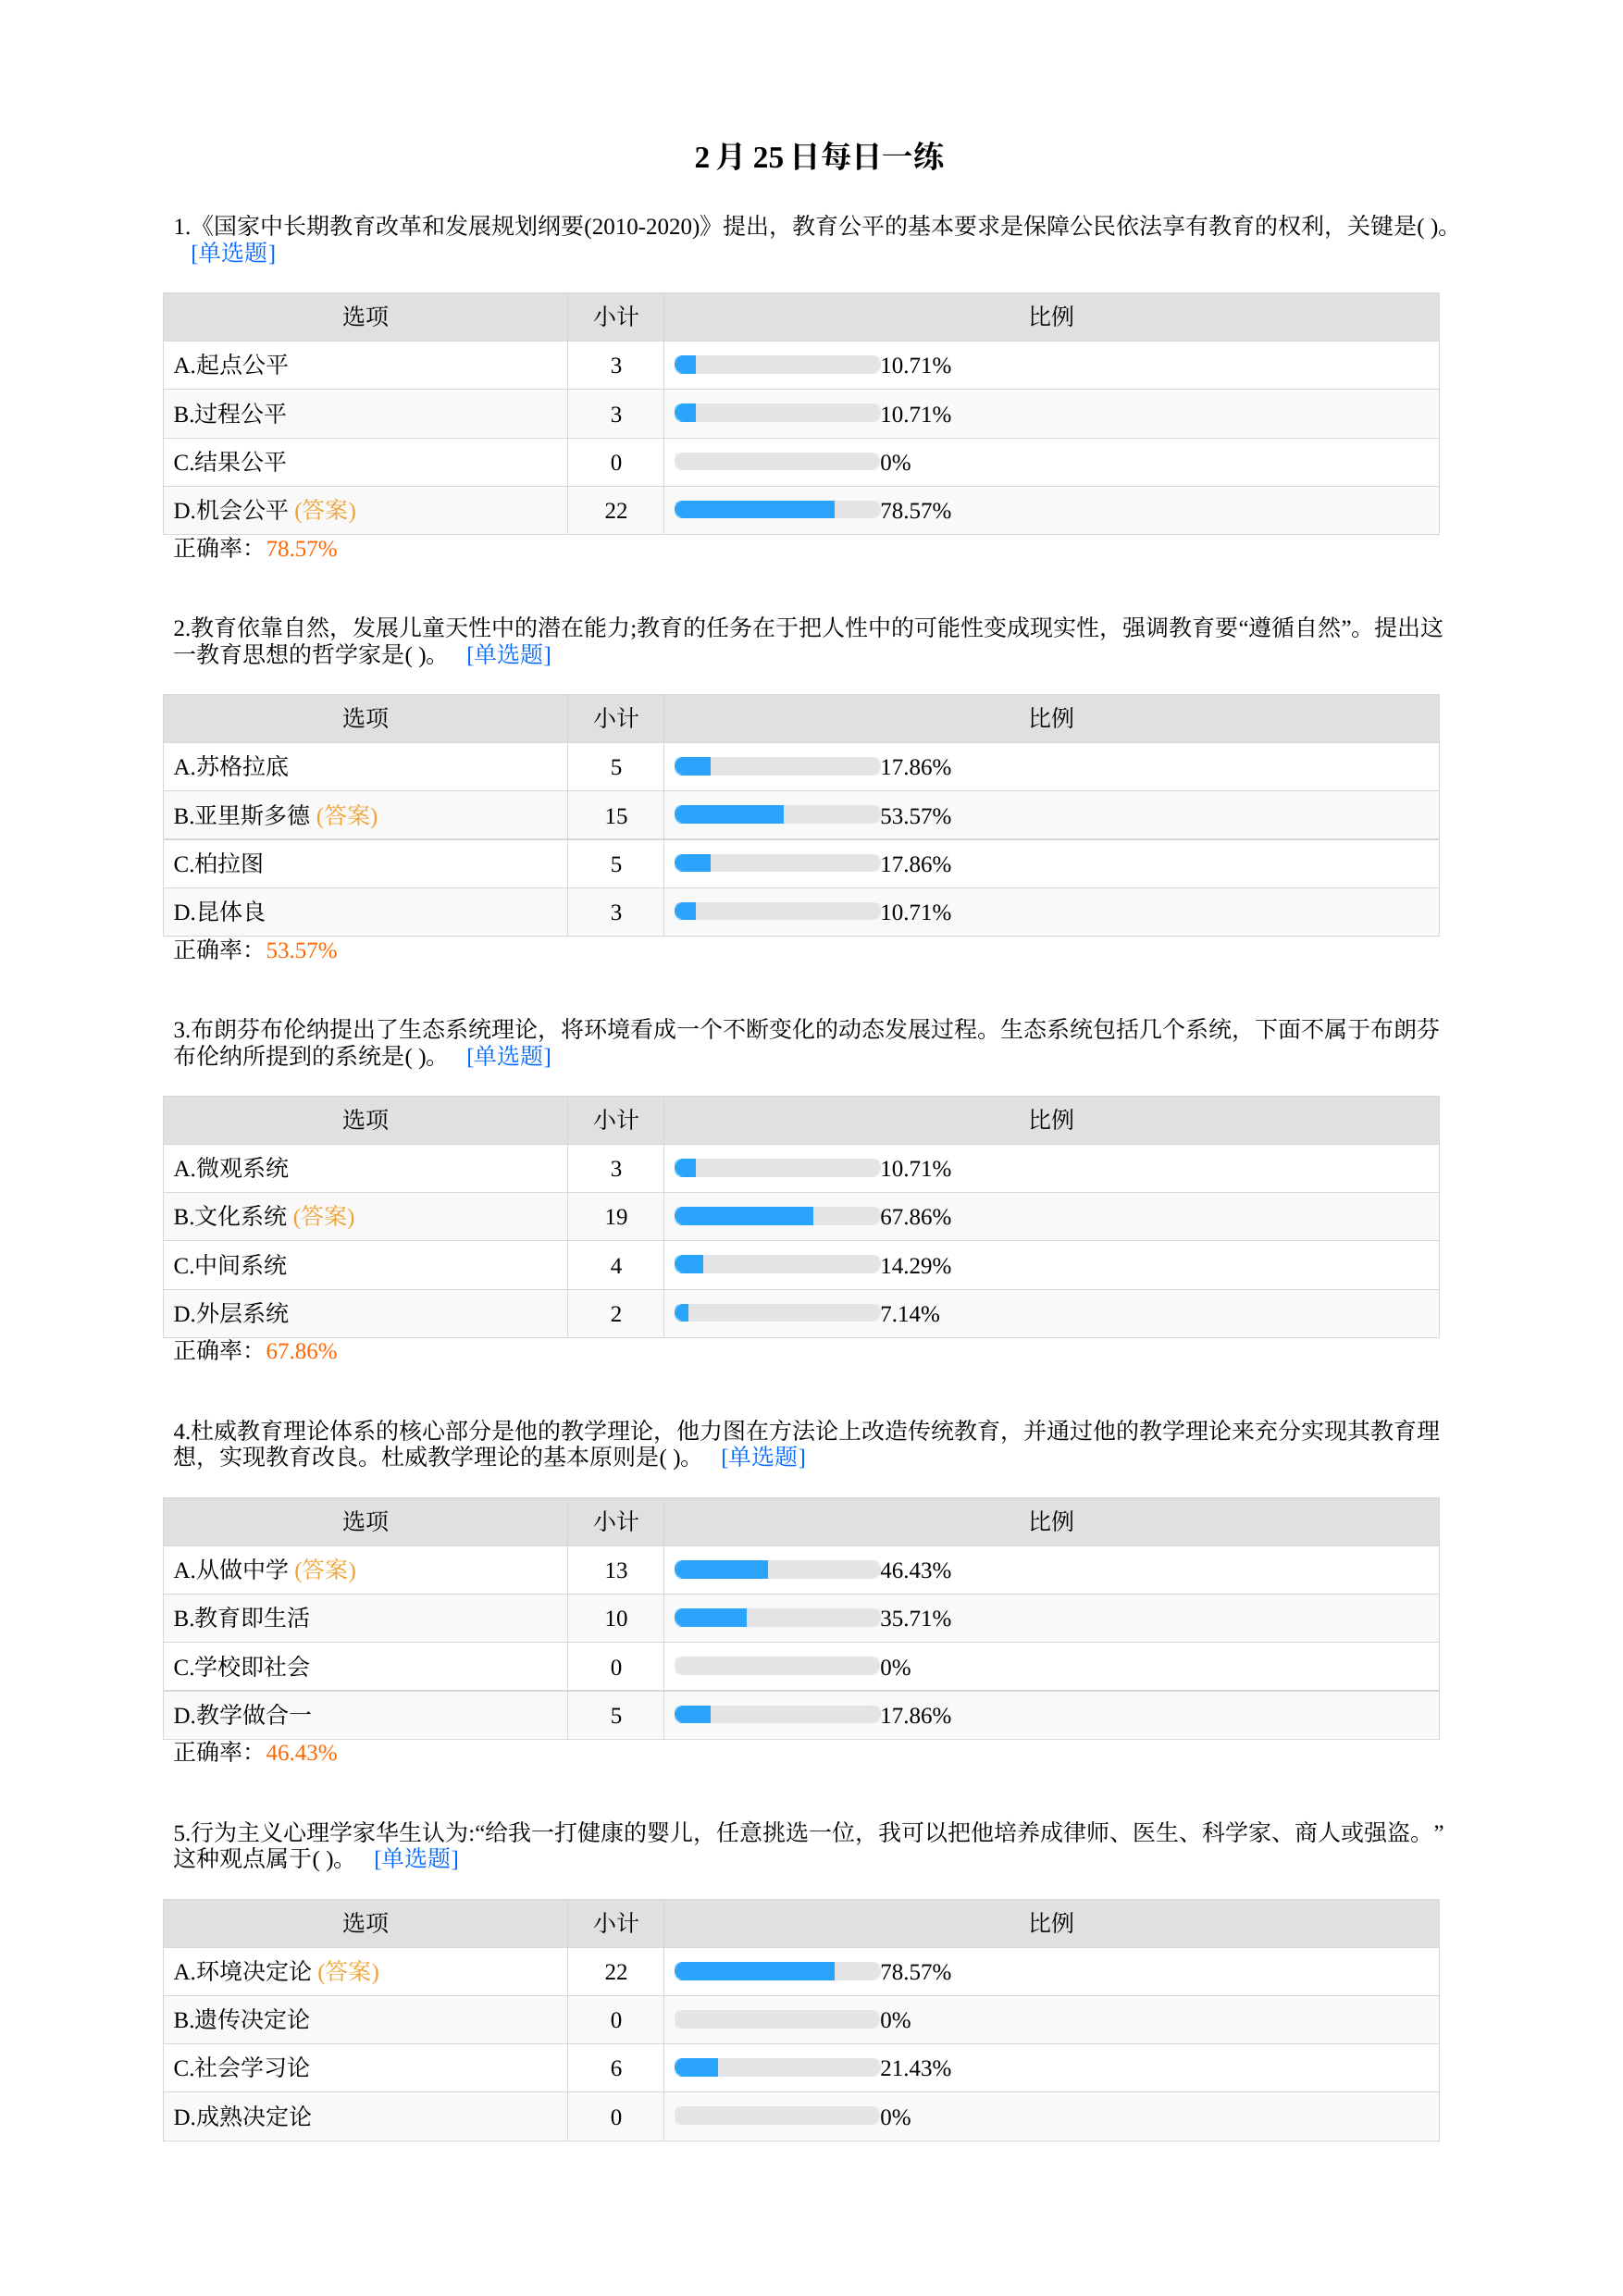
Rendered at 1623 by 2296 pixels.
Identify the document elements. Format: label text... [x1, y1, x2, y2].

table_cell 10.71% [664, 888, 1439, 936]
picture [675, 2010, 880, 2029]
text 正确率：53.57% [173, 937, 1449, 962]
table_cell B.遗传决定论 [164, 1996, 567, 2043]
table_cell 2 [568, 1290, 663, 1336]
text 4.杜威教育理论体系的核心部分是他的教学理论，他力图在方法论上改造传统教育，并通过他的教学理论来充分实现其教育理想，实现教育改良。杜威教学理论的基本原则是( )。 [单选题] [173, 1418, 1449, 1471]
picture [675, 1706, 881, 1723]
table_header 选项 [164, 695, 567, 742]
table_cell B.文化系统 (答案) [164, 1193, 567, 1240]
table_cell 17.86% [664, 840, 1439, 887]
text 正确率：67.86% [173, 1338, 1449, 1364]
table_cell D.教学做合一 [164, 1692, 567, 1738]
table_cell 0% [664, 1996, 1439, 2043]
text 1.《国家中长期教育改革和发展规划纲要(2010-2020)》提出，教育公平的基本要求是保障公民依法享有教育的权利，关键是( )。 [单选题] [173, 213, 1449, 266]
table_cell D.机会公平 (答案) [164, 487, 567, 534]
table_cell C.柏拉图 [164, 840, 567, 887]
table_header 小计 [568, 293, 663, 341]
picture [675, 757, 881, 776]
table_cell B.教育即生活 [164, 1595, 567, 1642]
table_cell C.社会学习论 [164, 2044, 567, 2091]
table_cell 22 [568, 1948, 663, 1995]
table_header 比例 [664, 695, 1439, 742]
picture [675, 355, 881, 374]
picture [675, 1255, 881, 1273]
picture [675, 1159, 881, 1177]
picture [675, 501, 881, 518]
picture [675, 854, 881, 872]
table_cell 0% [664, 439, 1439, 485]
table_header 小计 [568, 695, 663, 742]
table_header 小计 [568, 1498, 663, 1545]
table_cell D.昆体良 [164, 888, 567, 936]
table_cell C.中间系统 [164, 1241, 567, 1288]
table_header 比例 [664, 1097, 1439, 1144]
table_cell 0 [568, 439, 663, 485]
table_cell 0 [568, 1643, 663, 1690]
table_cell 6 [568, 2044, 663, 2091]
text 正确率：78.57% [173, 535, 1449, 561]
table_cell C.结果公平 [164, 439, 567, 485]
table_cell B.过程公平 [164, 390, 567, 437]
picture [675, 2106, 880, 2125]
table_cell 0% [664, 1643, 1439, 1690]
table_header 比例 [664, 293, 1439, 341]
text 2.教育依靠自然，发展儿童天性中的潜在能力;教育的任务在于把人性中的可能性变成现实性，强调教育要“遵循自然”。提出这一教育思想的哲学家是( )。 [单选题] [173, 614, 1449, 667]
picture [675, 1962, 881, 1980]
table_cell 14.29% [664, 1241, 1439, 1288]
table_cell 35.71% [664, 1595, 1439, 1642]
text 2月25日每日一练 [173, 139, 1449, 174]
text 5.行为主义心理学家华生认为:“给我一打健康的婴儿，任意挑选一位，我可以把他培养成律师、医生、科学家、商人或强盗。”这种观点属于( )。 [单选题] [173, 1819, 1449, 1872]
table_cell A.从做中学 (答案) [164, 1546, 567, 1594]
picture [675, 1608, 881, 1627]
picture [675, 902, 881, 920]
table_header 比例 [664, 1498, 1439, 1545]
picture [675, 805, 881, 824]
table_header 选项 [164, 1900, 567, 1947]
table_header 比例 [664, 1900, 1439, 1947]
table_cell 4 [568, 1241, 663, 1288]
table_cell 78.57% [664, 1948, 1439, 1995]
table_cell A.微观系统 [164, 1145, 567, 1192]
table_cell A.苏格拉底 [164, 743, 567, 790]
table_cell 21.43% [664, 2044, 1439, 2091]
table_cell 10.71% [664, 390, 1439, 437]
table_cell 10 [568, 1595, 663, 1642]
picture [675, 1207, 881, 1225]
table_cell 3 [568, 1145, 663, 1192]
table_cell B.亚里斯多德 (答案) [164, 791, 567, 838]
table_cell A.起点公平 [164, 341, 567, 389]
picture [675, 2058, 881, 2077]
table_cell 53.57% [664, 791, 1439, 838]
table_cell 0% [664, 2092, 1439, 2140]
table_cell 5 [568, 1692, 663, 1738]
table_cell 3 [568, 390, 663, 437]
table_cell A.环境决定论 (答案) [164, 1948, 567, 1995]
table_cell D.成熟决定论 [164, 2092, 567, 2140]
table_cell 67.86% [664, 1193, 1439, 1240]
picture [675, 1304, 881, 1322]
table_header 小计 [568, 1900, 663, 1947]
text 正确率：46.43% [173, 1739, 1449, 1766]
table_cell 10.71% [664, 341, 1439, 389]
picture [675, 1560, 881, 1579]
table_cell 10.71% [664, 1145, 1439, 1192]
table_header 选项 [164, 1498, 567, 1545]
table_cell D.外层系统 [164, 1290, 567, 1336]
table_cell 19 [568, 1193, 663, 1240]
picture [675, 453, 880, 470]
table_cell C.学校即社会 [164, 1643, 567, 1690]
table_cell 3 [568, 341, 663, 389]
table_cell 22 [568, 487, 663, 534]
table_cell 5 [568, 743, 663, 790]
table_cell 0 [568, 1996, 663, 2043]
table_header 选项 [164, 293, 567, 341]
table_cell 15 [568, 791, 663, 838]
table_cell 13 [568, 1546, 663, 1594]
table_header 选项 [164, 1097, 567, 1144]
table_cell 0 [568, 2092, 663, 2140]
table_cell 3 [568, 888, 663, 936]
picture [675, 403, 881, 422]
table_header 小计 [568, 1097, 663, 1144]
table_cell 78.57% [664, 487, 1439, 534]
table_cell 46.43% [664, 1546, 1439, 1594]
text 3.布朗芬布伦纳提出了生态系统理论，将环境看成一个不断变化的动态发展过程。生态系统包括几个系统，下面不属于布朗芬布伦纳所提到的系统是( )。 [单选题] [173, 1016, 1449, 1069]
table_cell 5 [568, 840, 663, 887]
table_cell 7.14% [664, 1290, 1439, 1336]
picture [675, 1657, 880, 1675]
table_cell 17.86% [664, 1692, 1439, 1738]
table_cell 17.86% [664, 743, 1439, 790]
